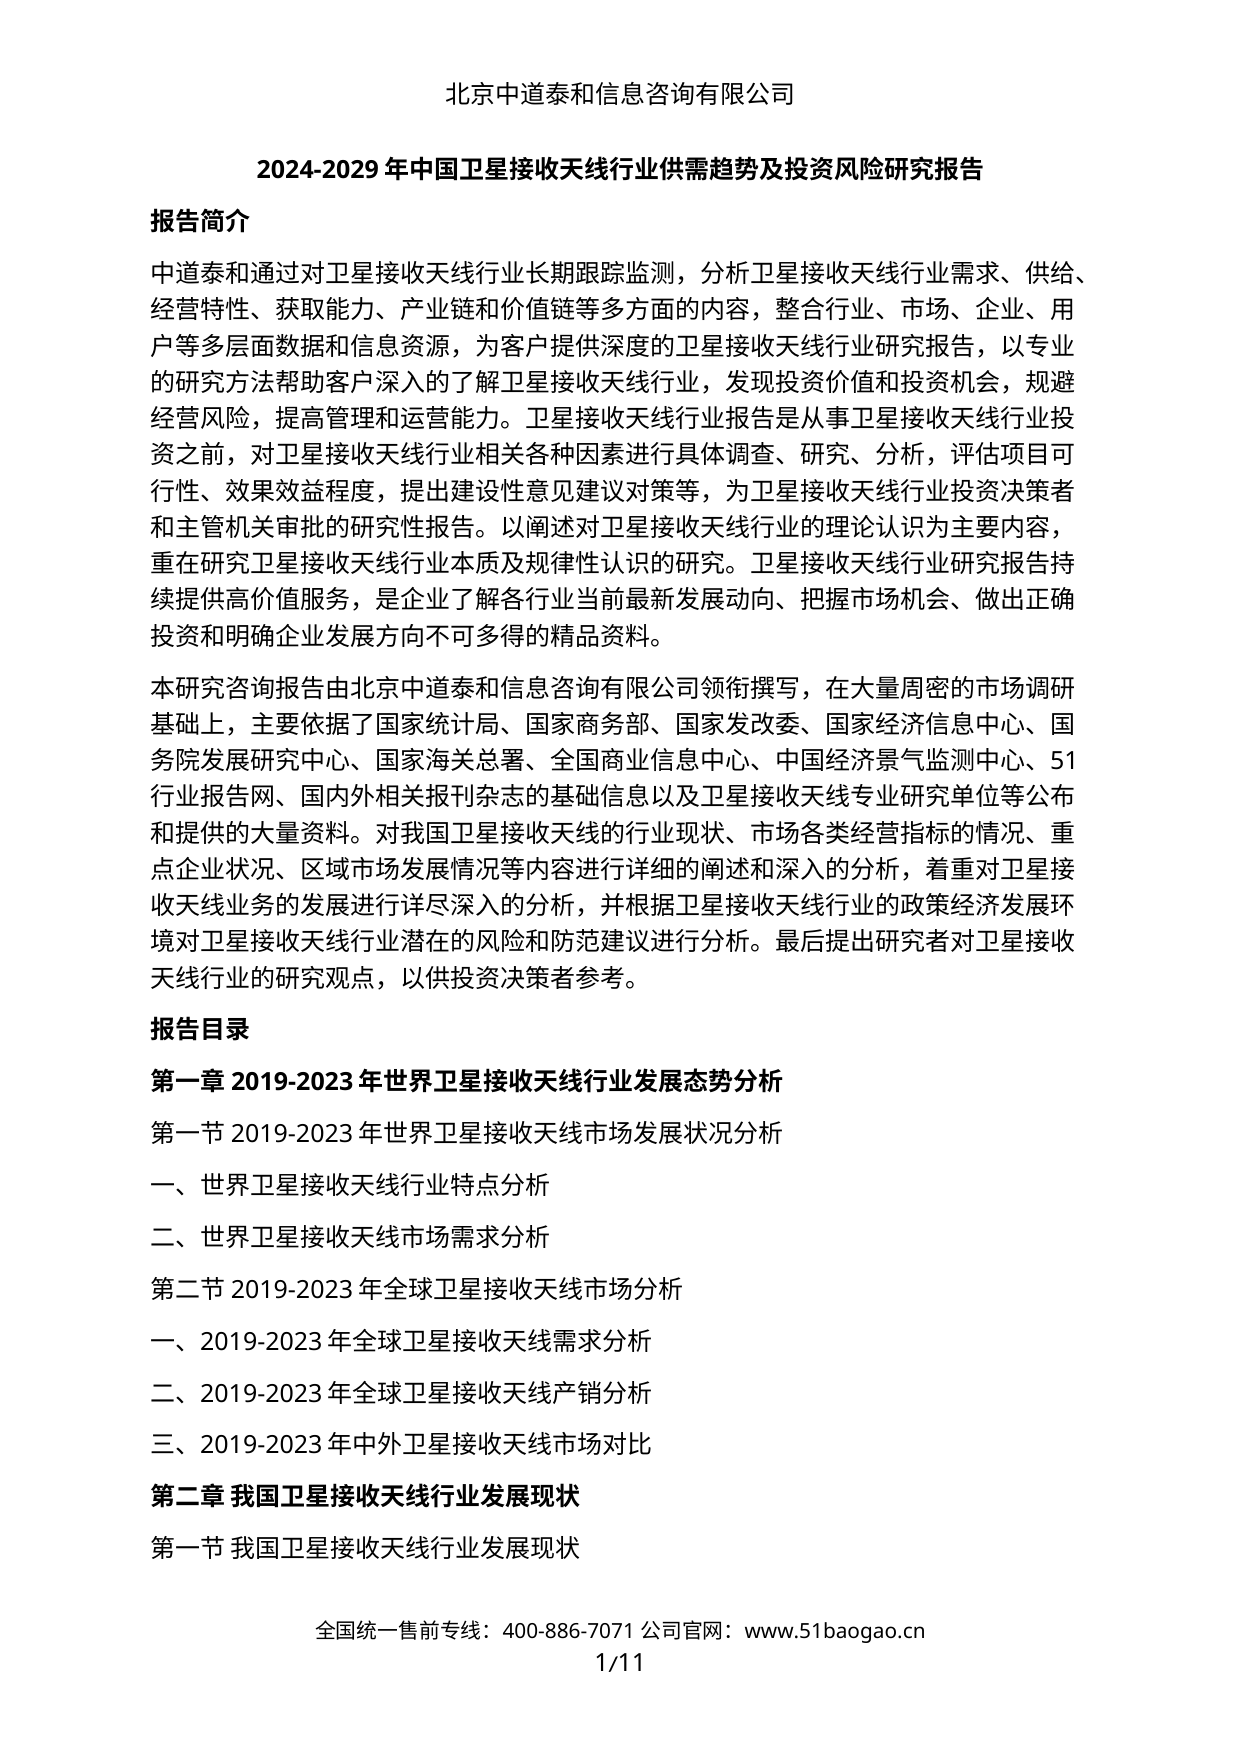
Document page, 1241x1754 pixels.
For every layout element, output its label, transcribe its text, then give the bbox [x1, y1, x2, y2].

text 报告简介 [150, 202, 1090, 238]
text 中道泰和通过对卫星接收天线行业长期跟踪监测，分析卫星接收天线行业需求、供给、经营特性、获取能力、产业链和价值链等多方面的内容，整合行业、市场、企业、用户等多层面数据和信息资源，为客户提供深度的卫星接收天线行业研究报告，以专业的研究方法帮助客户深入的了解卫星接收天线行业，发现投资价值和投资机会，规避经营风险，提高管理和运营能力。卫星接收天线行业报告是从事卫星接收天线行业投资之前，对卫星接收天线行业相关各种因素进行具体调查、研究、分析，评估项目可行性、效果效益程度，提出建设性意见建议对策等，为卫星接收天线行业投资决策者和主管机关审批的研究性报告。以阐述对卫星接收天线行业的理论认识为主要内容，重在研究卫星接收天线行业本质及规律性认识的研究。卫星接收天线行业研究报告持续提供高价值服务，是企业了解各行业当前最新发展动向、把握市场机会、做出正确投资和明确企业发展方向不可多得的精品资料。 [150, 254, 1090, 652]
text 一、2019-2023年全球卫星接收天线需求分析 [150, 1321, 1090, 1357]
text 报告目录 [150, 1010, 1090, 1046]
text 本研究咨询报告由北京中道泰和信息咨询有限公司领衔撰写，在大量周密的市场调研基础上，主要依据了国家统计局、国家商务部、国家发改委、国家经济信息中心、国务院发展研究中心、国家海关总署、全国商业信息中心、中国经济景气监测中心、51行业报告网、国内外相关报刊杂志的基础信息以及卫星接收天线专业研究单位等公布和提供的大量资料。对我国卫星接收天线的行业现状、市场各类经营指标的情况、重点企业状况、区域市场发展情况等内容进行详细的阐述和深入的分析，着重对卫星接收天线业务的发展进行详尽深入的分析，并根据卫星接收天线行业的政策经济发展环境对卫星接收天线行业潜在的风险和防范建议进行分析。最后提出研究者对卫星接收天线行业的研究观点，以供投资决策者参考。 [150, 668, 1090, 994]
text 2024-2029年中国卫星接收天线行业供需趋势及投资风险研究报告 [150, 150, 1090, 186]
text 第一章 2019-2023年世界卫星接收天线行业发展态势分析 [150, 1062, 1090, 1098]
text 三、2019-2023年中外卫星接收天线市场对比 [150, 1425, 1090, 1461]
text 二、世界卫星接收天线市场需求分析 [150, 1217, 1090, 1254]
text 第一节 我国卫星接收天线行业发展现状 [150, 1529, 1090, 1565]
text 第二章 我国卫星接收天线行业发展现状 [150, 1477, 1090, 1513]
text 第二节 2019-2023年全球卫星接收天线市场分析 [150, 1269, 1090, 1306]
text 一、世界卫星接收天线行业特点分析 [150, 1166, 1090, 1202]
text 第一节 2019-2023年世界卫星接收天线市场发展状况分析 [150, 1114, 1090, 1150]
text 二、2019-2023年全球卫星接收天线产销分析 [150, 1373, 1090, 1409]
